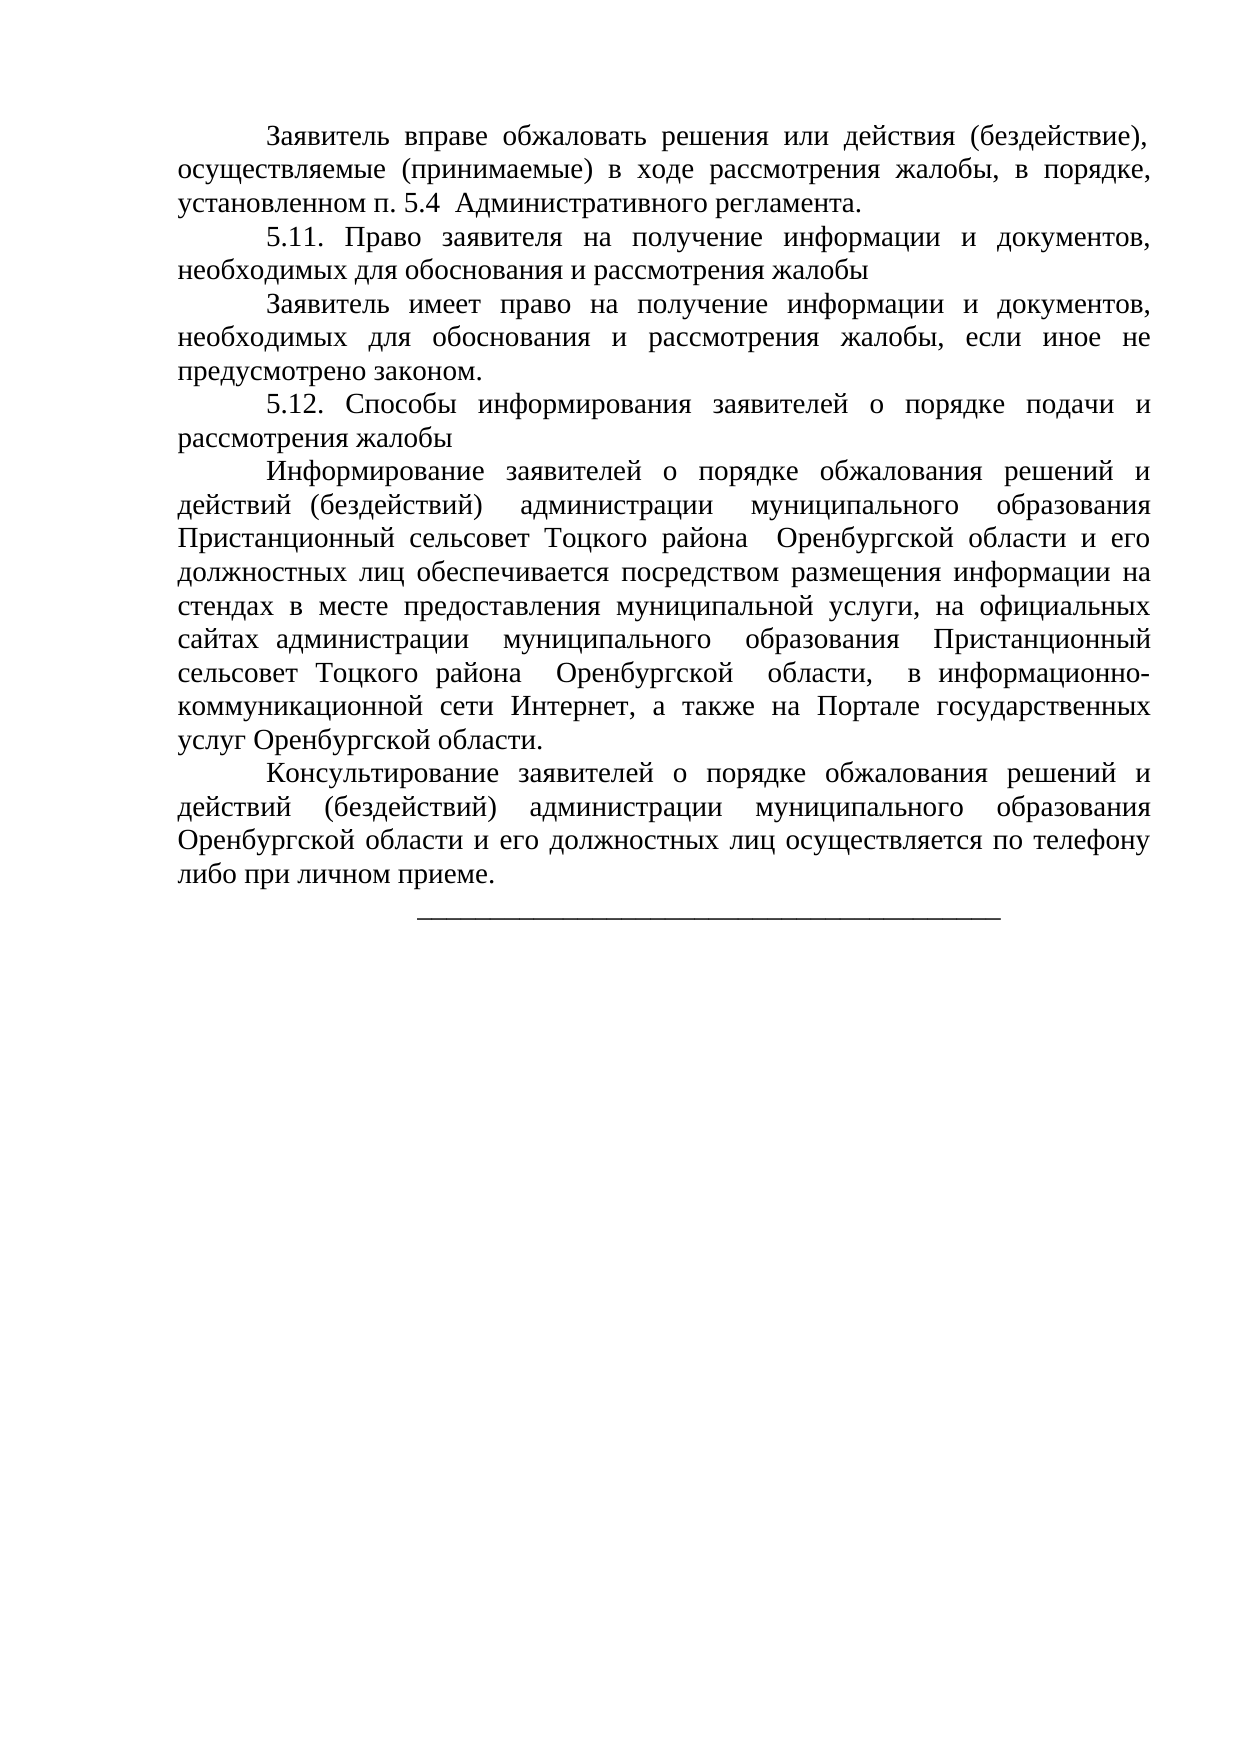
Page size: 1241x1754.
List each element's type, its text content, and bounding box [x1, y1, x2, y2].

text 5.11. Право заявителя на получение информации и документов, необходимых для обоснования и рассмотрения жалобы [177, 219, 1152, 286]
text ________________________________________ [177, 889, 1152, 923]
text Информирование заявителей о порядке обжалования решений и действий (бездействий) администрации муниципального образования Пристанционный сельсовет Тоцкого района Оренбургской области и его должностных лиц обеспечивается посредством размещения информации на стендах в месте предоставления муниципальной услуги, на официальных сайтах администрации муниципального образования Пристанционный сельсовет Тоцкого района Оренбургской области, в информационно-коммуникационной сети Интернет, а также на Портале государственных услуг Оренбургской области. [177, 453, 1152, 755]
text осуществляемые (принимаемые) в ходе рассмотрения жалобы, в порядке, установленном п. 5.4 Административного регламента. [177, 152, 1152, 219]
text 5.12. Способы информирования заявителей о порядке подачи и рассмотрения жалобы [177, 386, 1152, 453]
text Заявитель имеет право на получение информации и документов, необходимых для обоснования и рассмотрения жалобы, если иное не предусмотрено законом. [177, 286, 1152, 386]
text Консультирование заявителей о порядке обжалования решений и действий (бездействий) администрации муниципального образования Оренбургской области и его должностных лиц осуществляется по телефону либо при личном приеме. [177, 755, 1152, 889]
text Заявитель вправе обжаловать решения или действия (бездействие), [177, 118, 1152, 152]
